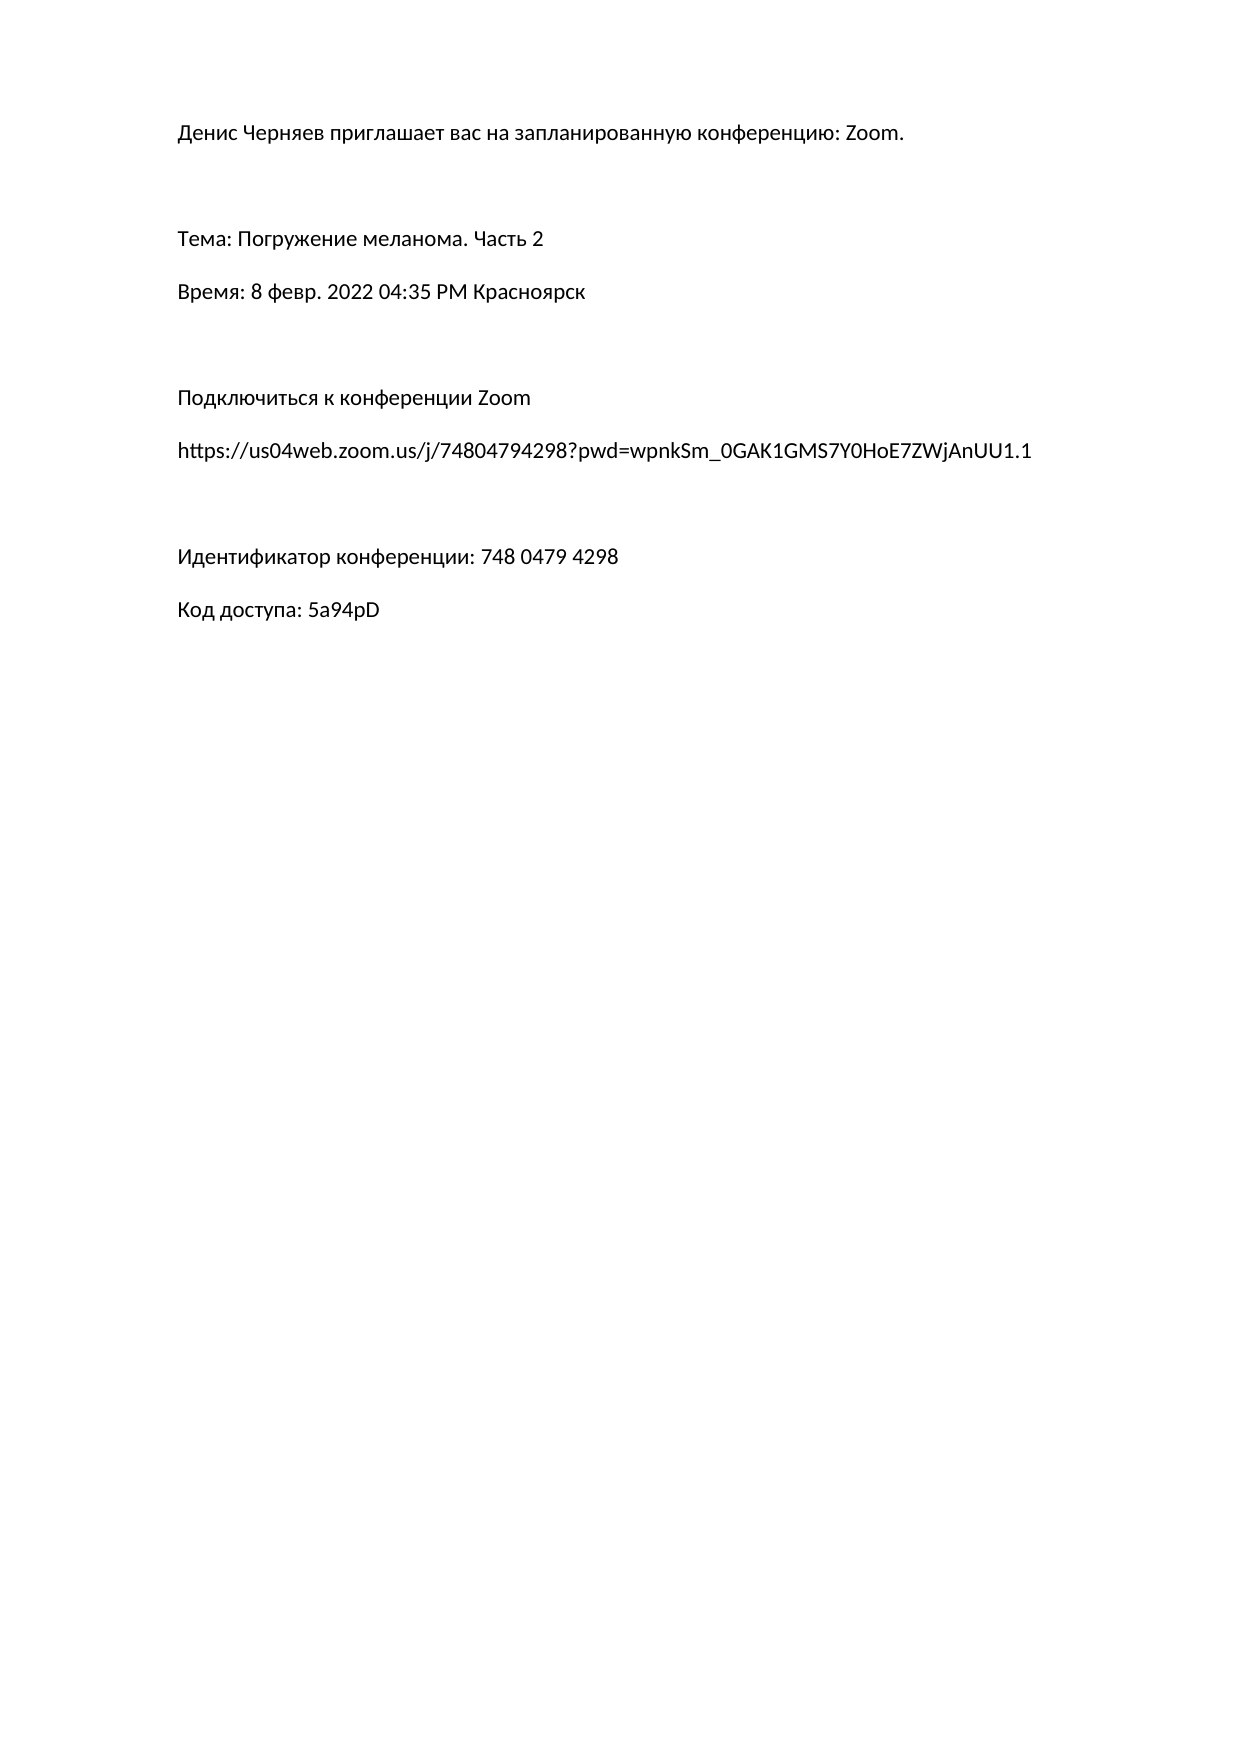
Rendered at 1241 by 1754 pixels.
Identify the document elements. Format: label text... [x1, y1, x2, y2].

text Подключиться к конференции Zoom [177, 383, 1152, 411]
text Код доступа: 5a94pD [177, 595, 1152, 623]
text Время: 8 февр. 2022 04:35 PM Красноярск [177, 277, 1152, 305]
text Идентификатор конференции: 748 0479 4298 [177, 542, 1152, 570]
text https://us04web.zoom.us/j/74804794298?pwd=wpnkSm_0GAK1GMS7Y0HoE7ZWjAnUU1.1 [177, 436, 1152, 464]
text Тема: Погружение меланома. Часть 2 [177, 224, 1152, 252]
text ﻿Денис Черняев приглашает вас на запланированную конференцию: Zoom. [177, 118, 1152, 146]
